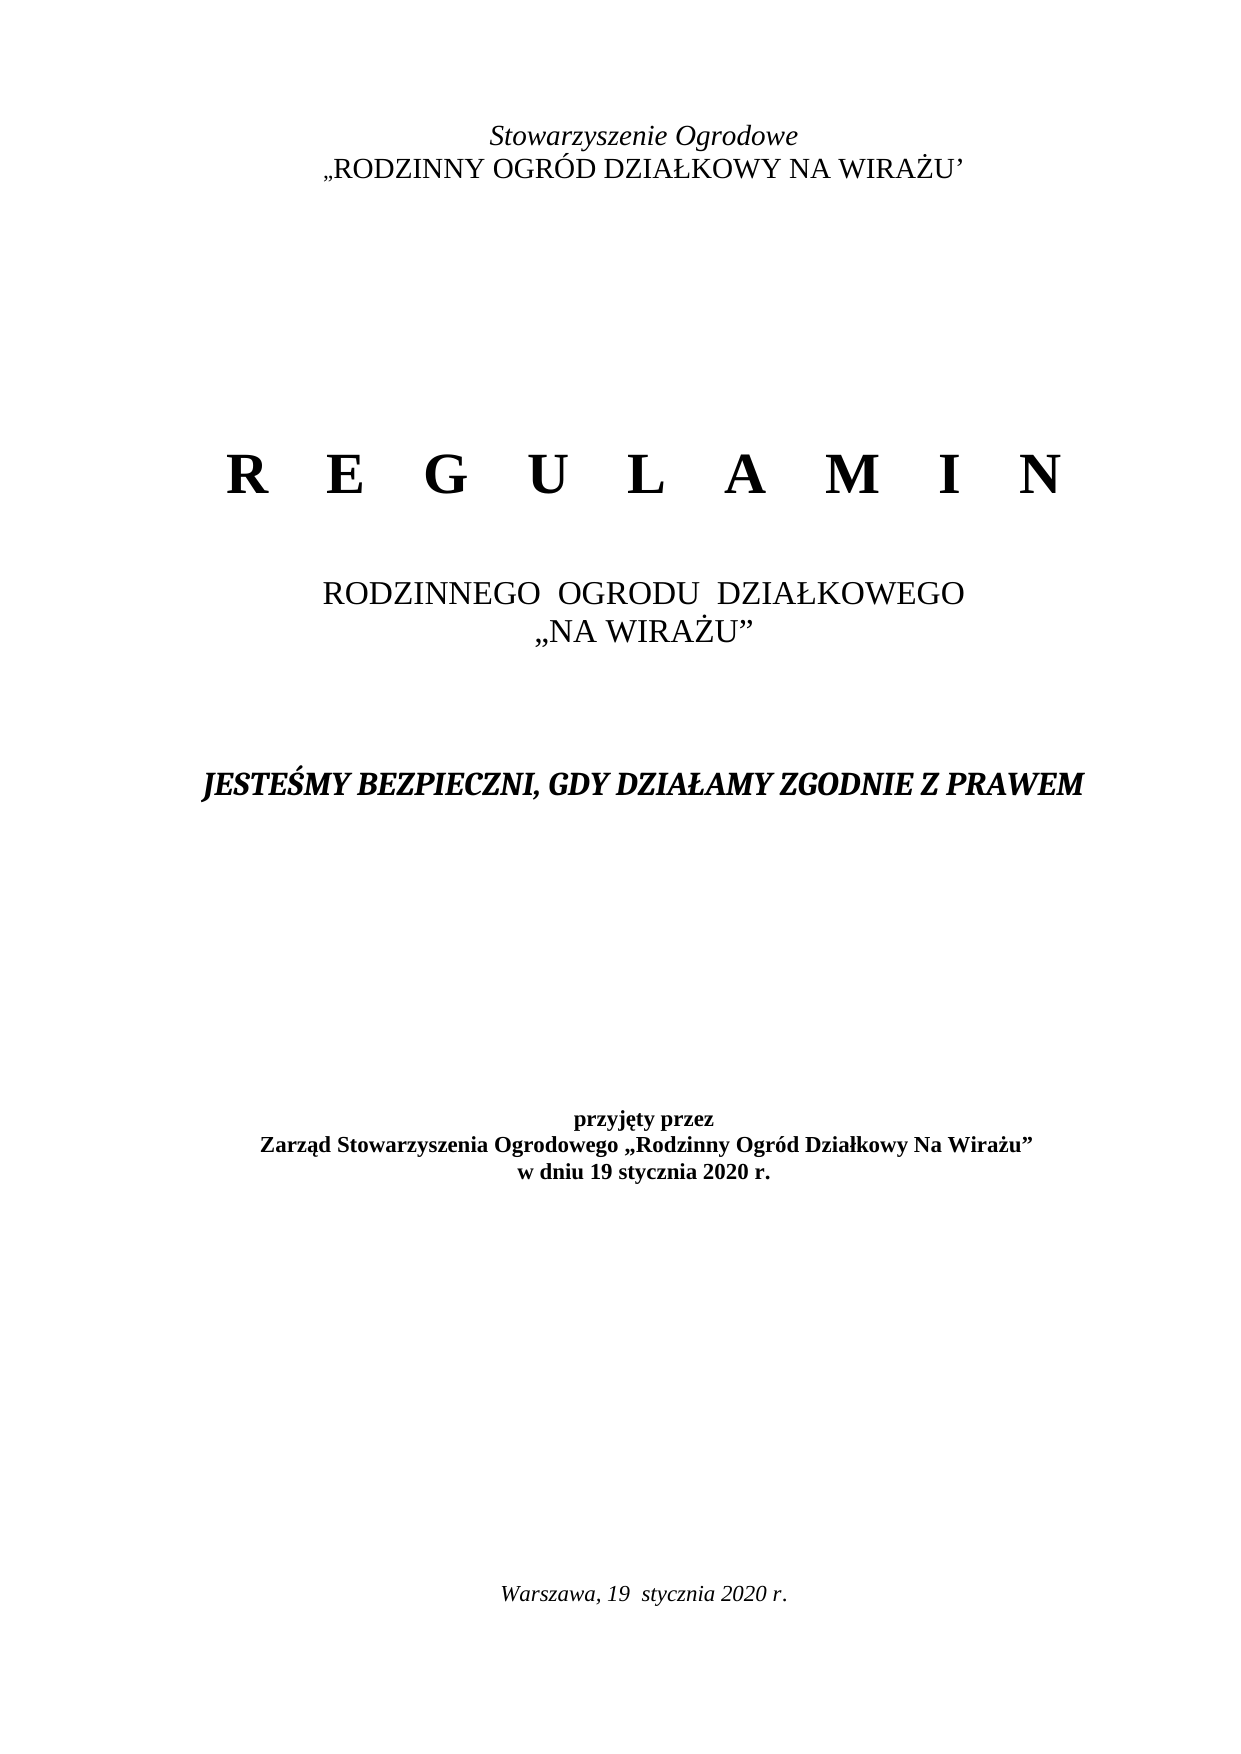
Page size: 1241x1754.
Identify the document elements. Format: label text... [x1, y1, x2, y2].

text Warszawa, 19 stycznia 2020 r. [148, 1579, 1140, 1606]
text w dniu 19 stycznia 2020 r. [148, 1158, 1140, 1184]
text Zarząd Stowarzyszenia Ogrodowego „Rodzinny Ogród Działkowy Na Wirażu” [148, 1132, 1140, 1158]
text RODZINNEGO OGRODU DZIAŁKOWEGO [148, 573, 1140, 612]
text „NA WIRAŻU” [148, 612, 1140, 650]
text R E G U L A M I N [148, 439, 1140, 506]
text „RODZINNY OGRÓD DZIAŁKOWY NA WIRAŻU’ [148, 152, 1140, 185]
text JESTEŚMY BEZPIECZNI, GDY DZIAŁAMY ZGODNIE Z PRAWEM [148, 765, 1140, 803]
text przyjęty przez [148, 1105, 1140, 1132]
text Stowarzyszenie Ogrodowe [148, 118, 1140, 152]
